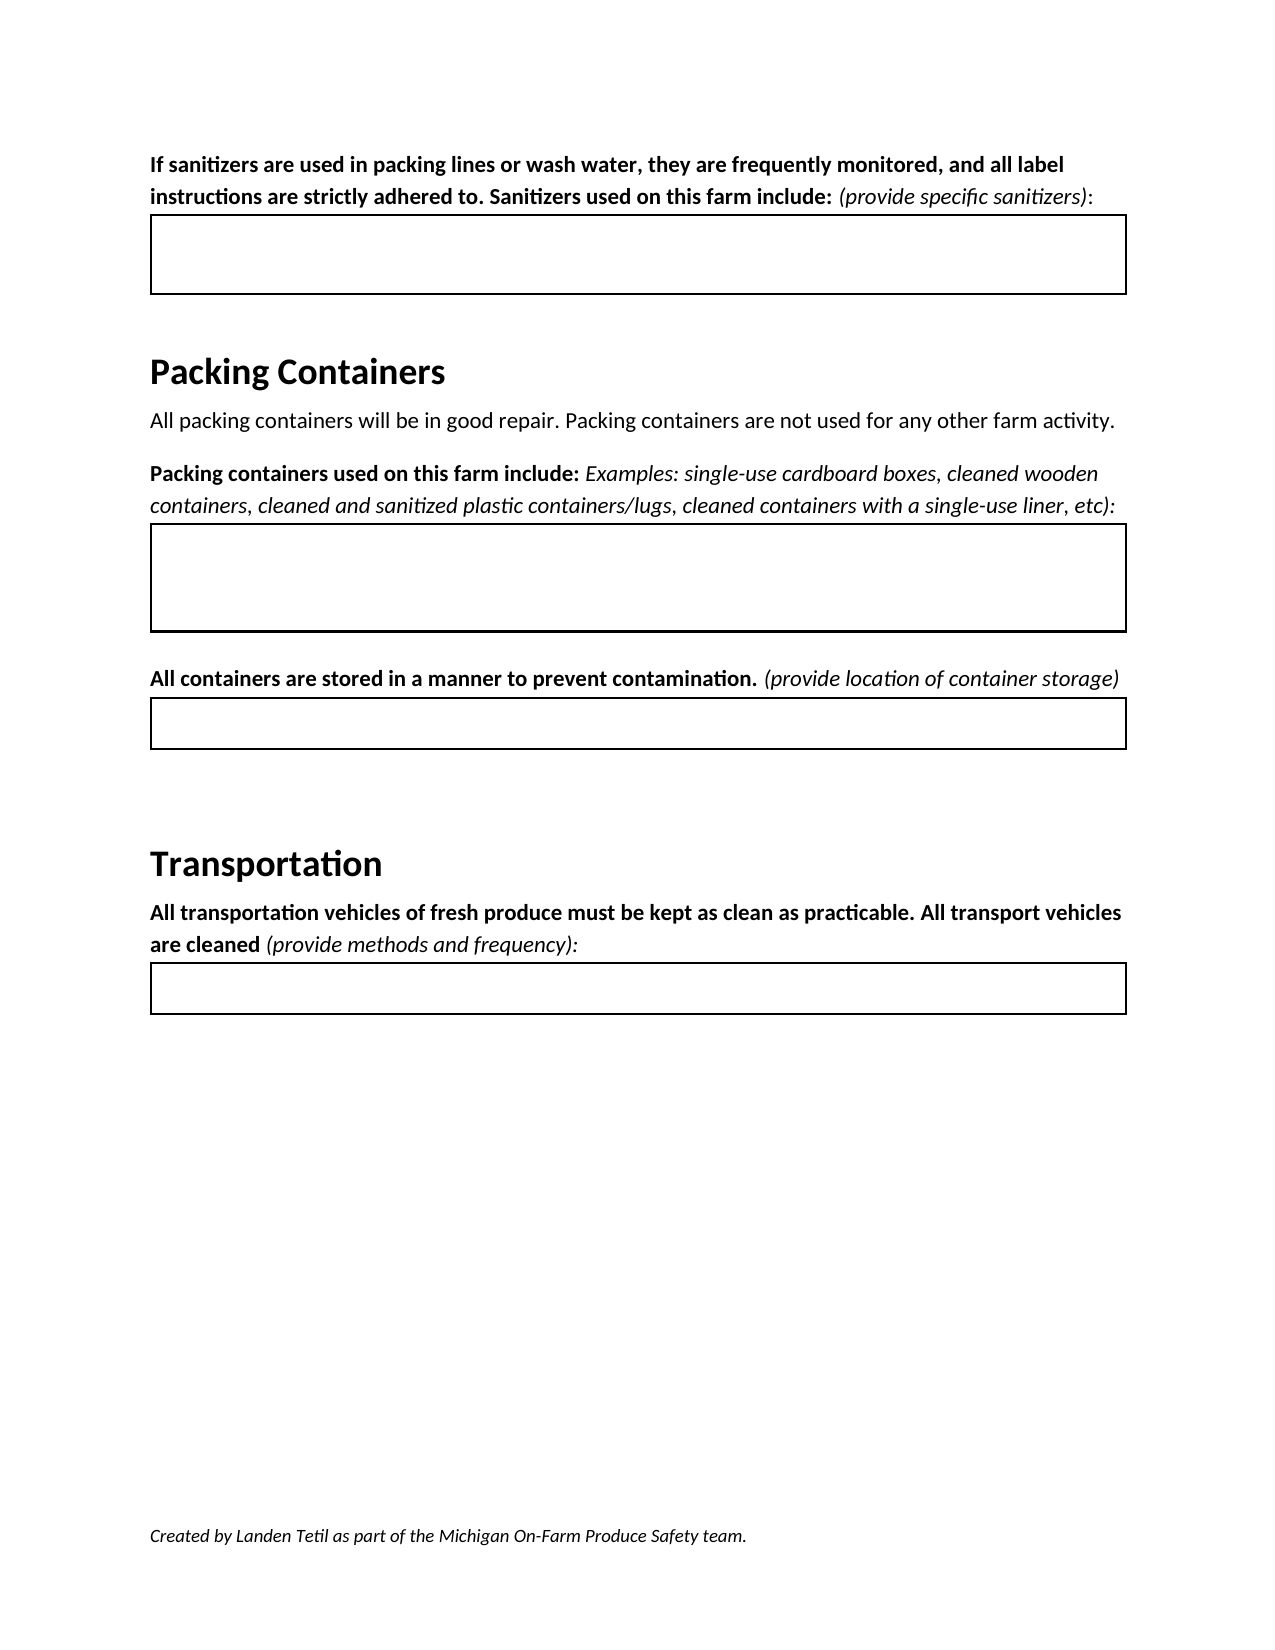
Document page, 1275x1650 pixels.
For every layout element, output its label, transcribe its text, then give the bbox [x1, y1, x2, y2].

text Packing containers used on this farm include: Examples: single-use cardboard boxes, cleaned wooden containers, cleaned and sanitized plastic containers/lugs, cleaned containers with a single-use liner, etc): [150, 459, 1125, 519]
table_header [152, 699, 1125, 748]
text All packing containers will be in good repair. Packing containers are not used for any other farm activity. [150, 406, 1125, 434]
table_header [152, 525, 1125, 630]
table_header [152, 216, 1125, 293]
text All containers are stored in a manner to prevent contamination. (provide location of container storage) [150, 664, 1125, 693]
subtitle Packing Containers [150, 348, 1125, 394]
table_header [152, 964, 1125, 1013]
text All transportation vehicles of fresh produce must be kept as clean as practicable. All transport vehicles are cleaned (provide methods and frequency): [150, 898, 1125, 958]
text If sanitizers are used in packing lines or wash water, they are frequently monitored, and all label instructions are strictly adhered to. Sanitizers used on this farm include: (provide specific sanitizers): [150, 150, 1125, 210]
subtitle Transportation [150, 840, 1125, 886]
